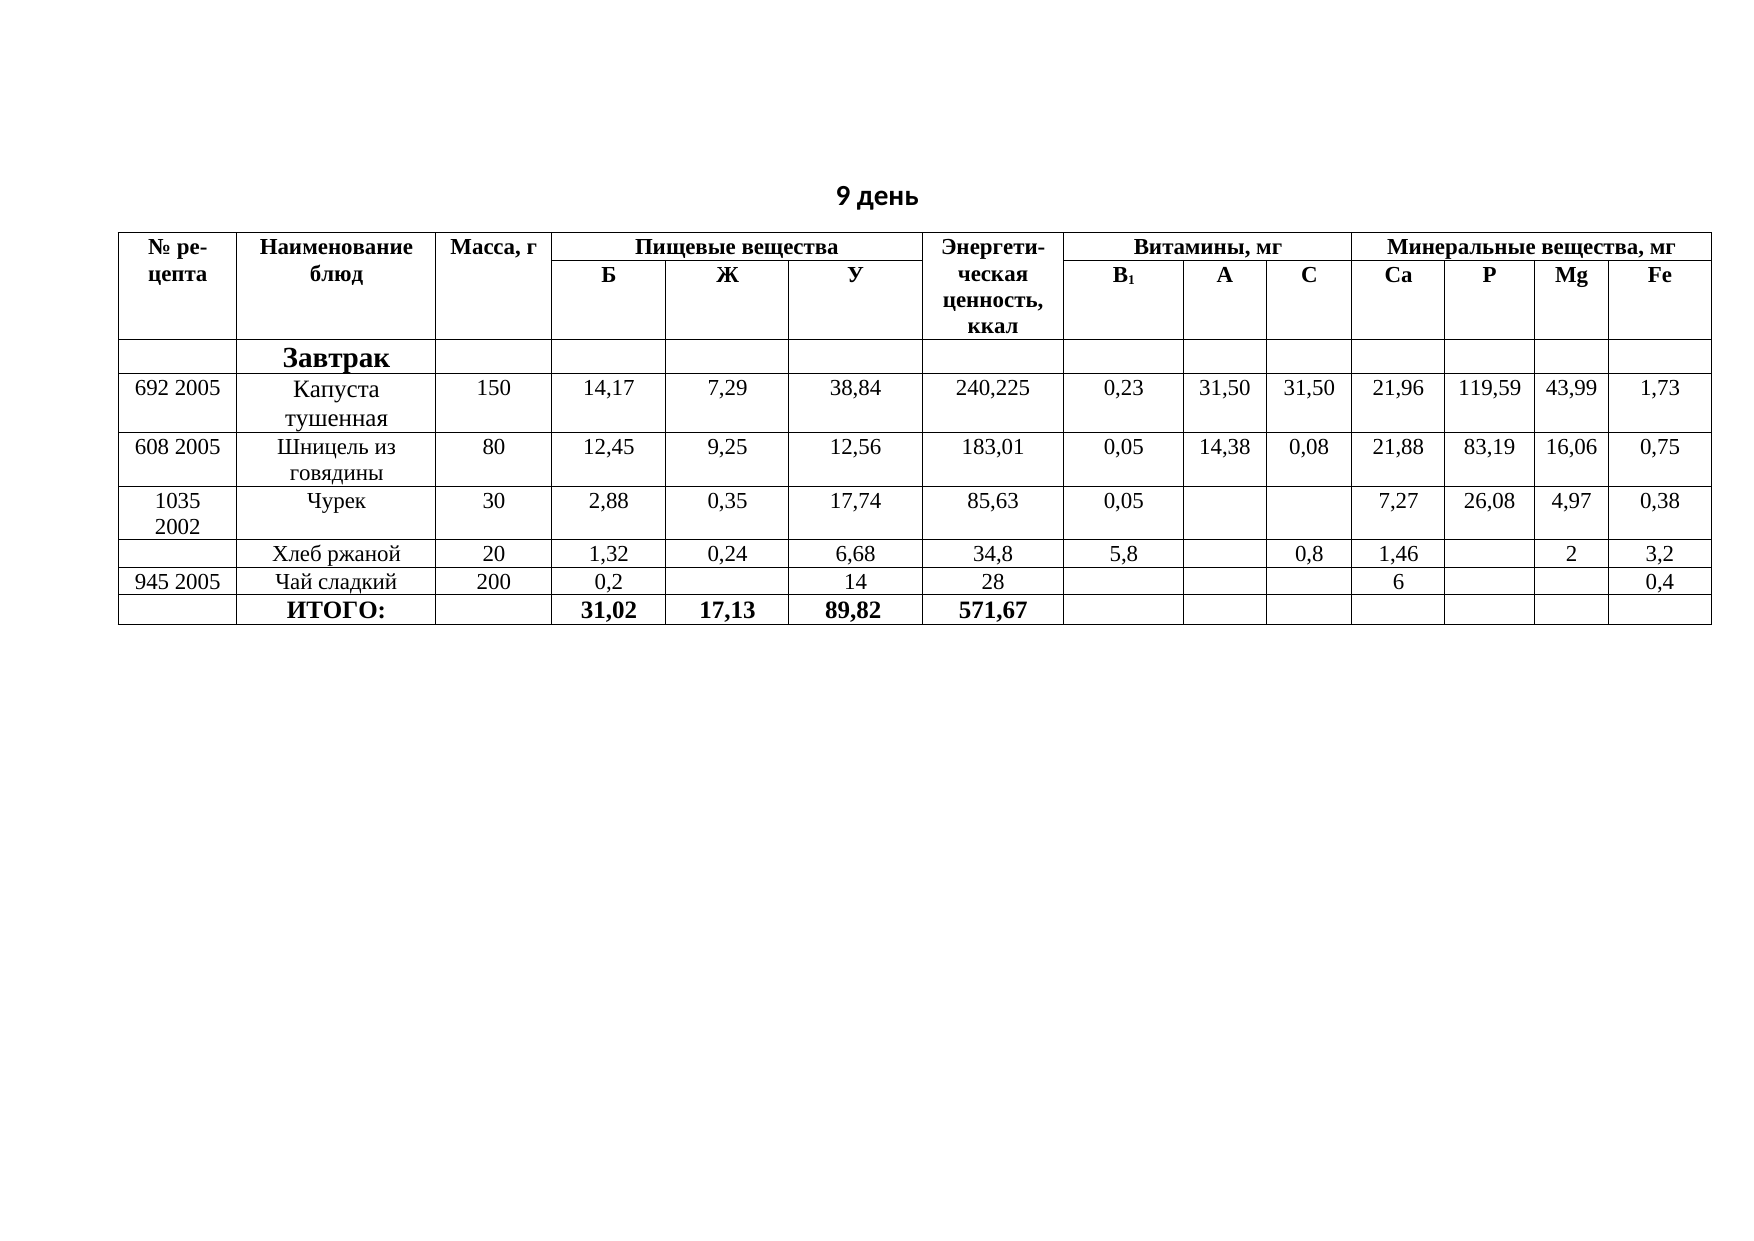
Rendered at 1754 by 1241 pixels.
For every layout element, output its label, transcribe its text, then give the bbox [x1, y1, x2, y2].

table_cell [789, 340, 922, 373]
table_cell 1,32 [552, 540, 665, 567]
table_cell 1,46 [1352, 540, 1444, 567]
table_cell Са [1352, 261, 1444, 339]
table_cell 183,01 [923, 433, 1063, 486]
table_cell 0,35 [666, 487, 788, 539]
table_cell [1267, 568, 1351, 594]
table_cell [1184, 595, 1266, 624]
table_header Наименование блюд [237, 233, 435, 339]
table_cell [1184, 568, 1266, 594]
table_cell 43,99 [1535, 374, 1608, 432]
table_cell 119,59 [1445, 374, 1534, 432]
table_header Энергети-ческая ценность, ккал [923, 233, 1063, 339]
table_cell [1609, 595, 1711, 624]
table_cell 17,74 [789, 487, 922, 539]
table_cell 26,08 [1445, 487, 1534, 539]
table_cell 14,17 [552, 374, 665, 432]
table_cell 7,29 [666, 374, 788, 432]
table_cell [1535, 568, 1608, 594]
table_cell [1267, 595, 1351, 624]
table_cell 1,73 [1609, 374, 1711, 432]
table_cell 692 2005 [119, 374, 236, 432]
table_cell 21,88 [1352, 433, 1444, 486]
table_cell 0,23 [1064, 374, 1183, 432]
table_cell Чай сладкий [237, 568, 435, 594]
table_cell 0,38 [1609, 487, 1711, 539]
table_cell 0,75 [1609, 433, 1711, 486]
table_cell 5,8 [1064, 540, 1183, 567]
table_cell 89,82 [789, 595, 922, 624]
table_cell 0,05 [1064, 487, 1183, 539]
table_cell Mg [1535, 261, 1608, 339]
table_cell 31,02 [552, 595, 665, 624]
table_cell У [789, 261, 922, 339]
table_header № ре-цепта [119, 233, 236, 339]
table_cell А [1184, 261, 1266, 339]
table_cell Чурек [237, 487, 435, 539]
table_cell Fe [1609, 261, 1711, 339]
table_cell [1267, 487, 1351, 539]
table_cell 2,88 [552, 487, 665, 539]
table_cell С [1267, 261, 1351, 339]
table_cell 31,50 [1267, 374, 1351, 432]
table_cell 150 [436, 374, 551, 432]
table_cell 83,19 [1445, 433, 1534, 486]
table_header Пищевые вещества [552, 233, 922, 260]
table_cell 1035 2002 [119, 487, 236, 539]
table_cell [436, 595, 551, 624]
table_cell 0,4 [1609, 568, 1711, 594]
table_cell 16,06 [1535, 433, 1608, 486]
table_cell 4,97 [1535, 487, 1608, 539]
table_cell 0,08 [1267, 433, 1351, 486]
table_cell Завтрак [237, 340, 435, 373]
table_cell 0,8 [1267, 540, 1351, 567]
table_cell [1445, 595, 1534, 624]
table_cell 200 [436, 568, 551, 594]
table_cell [666, 568, 788, 594]
table_cell [552, 340, 665, 373]
table_cell Р [1445, 261, 1534, 339]
table_cell ИТОГО: [237, 595, 435, 624]
table_cell [1609, 340, 1711, 373]
table_cell 31,50 [1184, 374, 1266, 432]
table_cell Ж [666, 261, 788, 339]
table_cell 9,25 [666, 433, 788, 486]
table_cell [1064, 340, 1183, 373]
table_cell 608 2005 [119, 433, 236, 486]
table_cell 14,38 [1184, 433, 1266, 486]
table_cell 6 [1352, 568, 1444, 594]
table_cell 571,67 [923, 595, 1063, 624]
table_cell 0,05 [1064, 433, 1183, 486]
table_cell 30 [436, 487, 551, 539]
text 9 день [118, 177, 1636, 213]
table_cell [1445, 340, 1534, 373]
table_cell В1 [1064, 261, 1183, 339]
table_cell 80 [436, 433, 551, 486]
table_cell 240,225 [923, 374, 1063, 432]
table_cell [119, 595, 236, 624]
table_cell [1352, 595, 1444, 624]
table_cell 0,2 [552, 568, 665, 594]
table_cell Б [552, 261, 665, 339]
table_cell [1184, 340, 1266, 373]
table_cell [1352, 340, 1444, 373]
table_cell 85,63 [923, 487, 1063, 539]
table_cell 3,2 [1609, 540, 1711, 567]
table_cell [119, 340, 236, 373]
table_cell Хлеб ржаной [237, 540, 435, 567]
table_cell 14 [789, 568, 922, 594]
table_cell 17,13 [666, 595, 788, 624]
table_header Масса, г [436, 233, 551, 339]
table_cell 34,8 [923, 540, 1063, 567]
table_cell 21,96 [1352, 374, 1444, 432]
table_cell Шницель из говядины [237, 433, 435, 486]
table_cell [1267, 340, 1351, 373]
table_cell Капуста тушенная [237, 374, 435, 432]
table_cell [1445, 540, 1534, 567]
table_cell [1184, 540, 1266, 567]
table_cell [1445, 568, 1534, 594]
table_cell [119, 540, 236, 567]
table_cell 12,45 [552, 433, 665, 486]
table_cell [923, 340, 1063, 373]
table_cell 6,68 [789, 540, 922, 567]
table_cell 0,24 [666, 540, 788, 567]
table_header Витамины, мг [1064, 233, 1351, 260]
table_cell [436, 340, 551, 373]
table_cell 20 [436, 540, 551, 567]
table_cell [666, 340, 788, 373]
table_cell 12,56 [789, 433, 922, 486]
table_cell [1184, 487, 1266, 539]
table_header Минеральные вещества, мг [1352, 233, 1711, 260]
table_cell [1535, 595, 1608, 624]
table_cell 7,27 [1352, 487, 1444, 539]
table_cell 28 [923, 568, 1063, 594]
table_cell 2 [1535, 540, 1608, 567]
table_cell 38,84 [789, 374, 922, 432]
table_cell 945 2005 [119, 568, 236, 594]
table_cell [1535, 340, 1608, 373]
table_cell [1064, 595, 1183, 624]
table_cell [1064, 568, 1183, 594]
